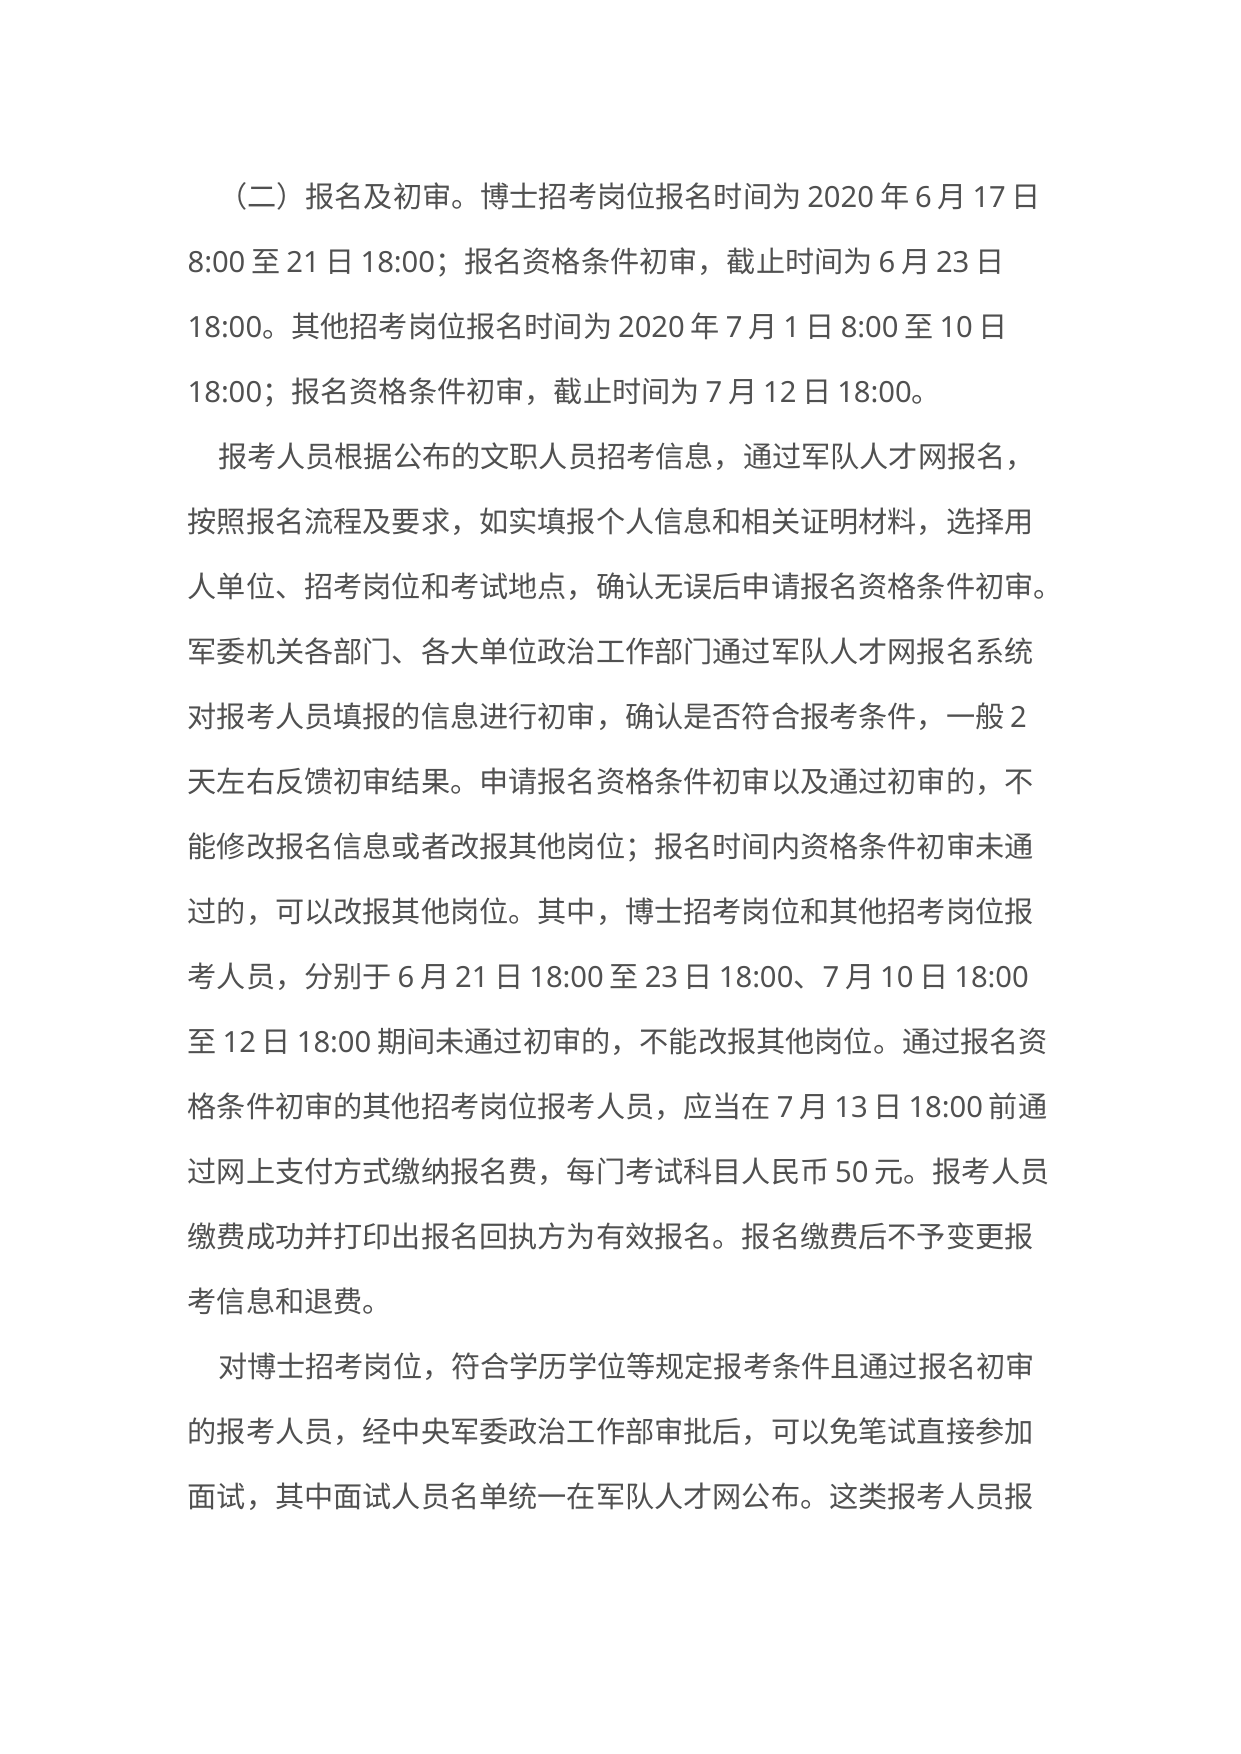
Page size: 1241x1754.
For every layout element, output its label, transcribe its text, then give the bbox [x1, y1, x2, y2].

text （二）报名及初审。博士招考岗位报名时间为2020年6月17日8:00至21日18:00；报名资格条件初审，截止时间为6月23日18:00。其他招考岗位报名时间为2020年7月1日8:00至10日18:00；报名资格条件初审，截止时间为7月12日18:00。 [187, 162, 1053, 422]
text 报考人员根据公布的文职人员招考信息，通过军队人才网报名，按照报名流程及要求，如实填报个人信息和相关证明材料，选择用人单位、招考岗位和考试地点，确认无误后申请报名资格条件初审。军委机关各部门、各大单位政治工作部门通过军队人才网报名系统对报考人员填报的信息进行初审，确认是否符合报考条件，一般2天左右反馈初审结果。申请报名资格条件初审以及通过初审的，不能修改报名信息或者改报其他岗位；报名时间内资格条件初审未通过的，可以改报其他岗位。其中，博士招考岗位和其他招考岗位报考人员，分别于6月21日18:00至23日18:00、7月10日18:00至12日18:00期间未通过初审的，不能改报其他岗位。通过报名资格条件初审的其他招考岗位报考人员，应当在7月13日18:00前通过网上支付方式缴纳报名费，每门考试科目人民币50元。报考人员缴费成功并打印出报名回执方为有效报名。报名缴费后不予变更报考信息和退费。 [187, 422, 1053, 1332]
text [187, 1332, 1053, 1527]
